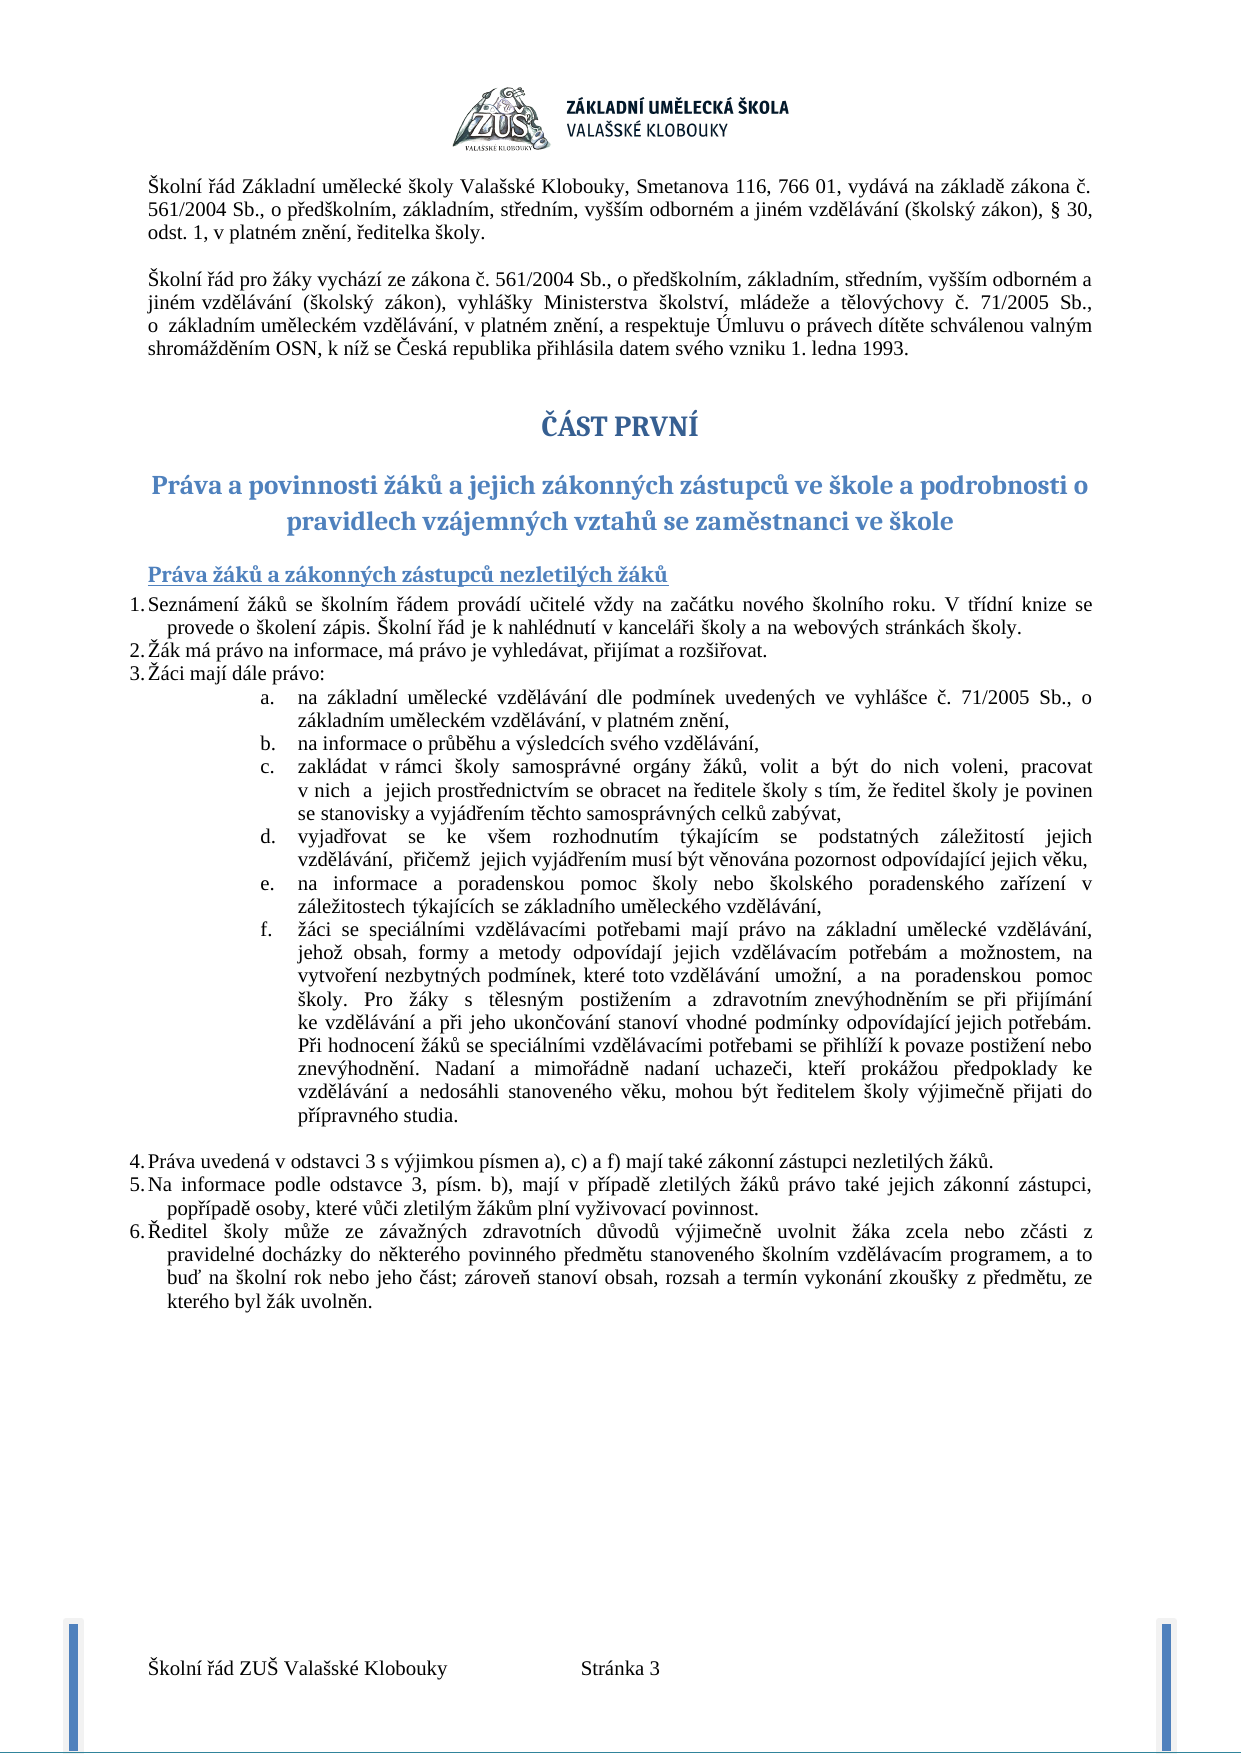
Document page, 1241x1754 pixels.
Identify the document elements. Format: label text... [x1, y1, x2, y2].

subtitle ČÁST PRVNÍ [148, 411, 1093, 444]
list Žáci mají dále právo: [129, 662, 1093, 686]
list Práva uvedená v odstavci 3 s výjimkou písmen a), c) a f) mají také zákonní zástupci nezletilých žáků. [129, 1150, 1093, 1173]
list Seznámení žáků se školním řádem provádí učitelé vždy na začátku nového školního roku. V třídní knize se provede o školení zápis. Školní řád je k nahlédnutí v kanceláři školy a na webových stránkách školy. [129, 593, 1093, 639]
list Žák má právo na informace, má právo je vyhledávat, přijímat a rozšiřovat. [129, 639, 1093, 662]
list na informace a poradenskou pomoc školy nebo školského poradenského zařízení v záležitostech týkajících se základního uměleckého vzdělávání, [260, 871, 1093, 918]
subtitle Práva žáků a zákonných zástupců nezletilých žáků [148, 562, 1093, 588]
list žáci se speciálními vzdělávacími potřebami mají právo na základní umělecké vzdělávání, jehož obsah, formy a metody odpovídají jejich vzdělávacím potřebám a možnostem, na vytvoření nezbytných podmínek, které toto vzdělávání umožní, a na poradenskou pomoc školy. Pro žáky s tělesným postižením a zdravotním znevýhodněním se při přijímání ke vzdělávání a při jeho ukončování stanoví vhodné podmínky odpovídající jejich potřebám. Při hodnocení žáků se speciálními vzdělávacími potřebami se přihlíží k povaze postižení nebo znevýhodnění. Nadaní a mimořádně nadaní uchazeči, kteří prokážou předpoklady ke vzdělávání a nedosáhli stanoveného věku, mohou být ředitelem školy výjimečně přijati do přípravného studia. [260, 918, 1093, 1127]
list Ředitel školy může ze závažných zdravotních důvodů výjimečně uvolnit žáka zcela nebo zčásti z pravidelné docházky do některého povinného předmětu stanoveného školním vzdělávacím programem, a to buď na školní rok nebo jeho část; zároveň stanoví obsah, rozsah a termín vykonání zkoušky z předmětu, ze kterého byl žák uvolněn. [129, 1220, 1093, 1313]
list vyjadřovat se ke všem rozhodnutím týkajícím se podstatných záležitostí jejich vzdělávání, přičemž jejich vyjádřením musí být věnována pozornost odpovídající jejich věku, [260, 825, 1093, 871]
text Školní řád Základní umělecké školy Valašské Klobouky, Smetanova 116, 766 01, vydává na základě zákona č. 561/2004 Sb., o předškolním, základním, středním, vyšším odborném a jiném vzdělávání (školský zákon), § 30, odst. 1, v platném znění, ředitelka školy. [148, 175, 1093, 244]
list zakládat v rámci školy samosprávné orgány žáků, volit a být do nich voleni, pracovat v nich a jejich prostřednictvím se obracet na ředitele školy s tím, že ředitel školy je povinen se stanovisky a vyjádřením těchto samosprávných celků zabývat, [260, 755, 1093, 825]
picture [451, 86, 789, 152]
list Na informace podle odstavce 3, písm. b), mají v případě zletilých žáků právo také jejich zákonní zástupci, popřípadě osoby, které vůči zletilým žákům plní vyživovací povinnost. [129, 1173, 1093, 1220]
text Školní řád pro žáky vychází ze zákona č. 561/2004 Sb., o předškolním, základním, středním, vyšším odborném a jiném vzdělávání (školský zákon), vyhlášky Ministerstva školství, mládeže a tělovýchovy č. 71/2005 Sb., o základním uměleckém vzdělávání, v platném znění, a respektuje Úmluvu o právech dítěte schválenou valným shromážděním OSN, k níž se Česká republika přihlásila datem svého vzniku 1. ledna 1993. [148, 268, 1093, 361]
subtitle Práva a povinnosti žáků a jejich zákonných zástupců ve škole a podrobnosti o pravidlech vzájemných vztahů se zaměstnanci ve škole [148, 470, 1093, 537]
list na informace o průběhu a výsledcích svého vzdělávání, [260, 732, 1093, 755]
list na základní umělecké vzdělávání dle podmínek uvedených ve vyhlášce č. 71/2005 Sb., o základním uměleckém vzdělávání, v platném znění, [260, 686, 1093, 732]
